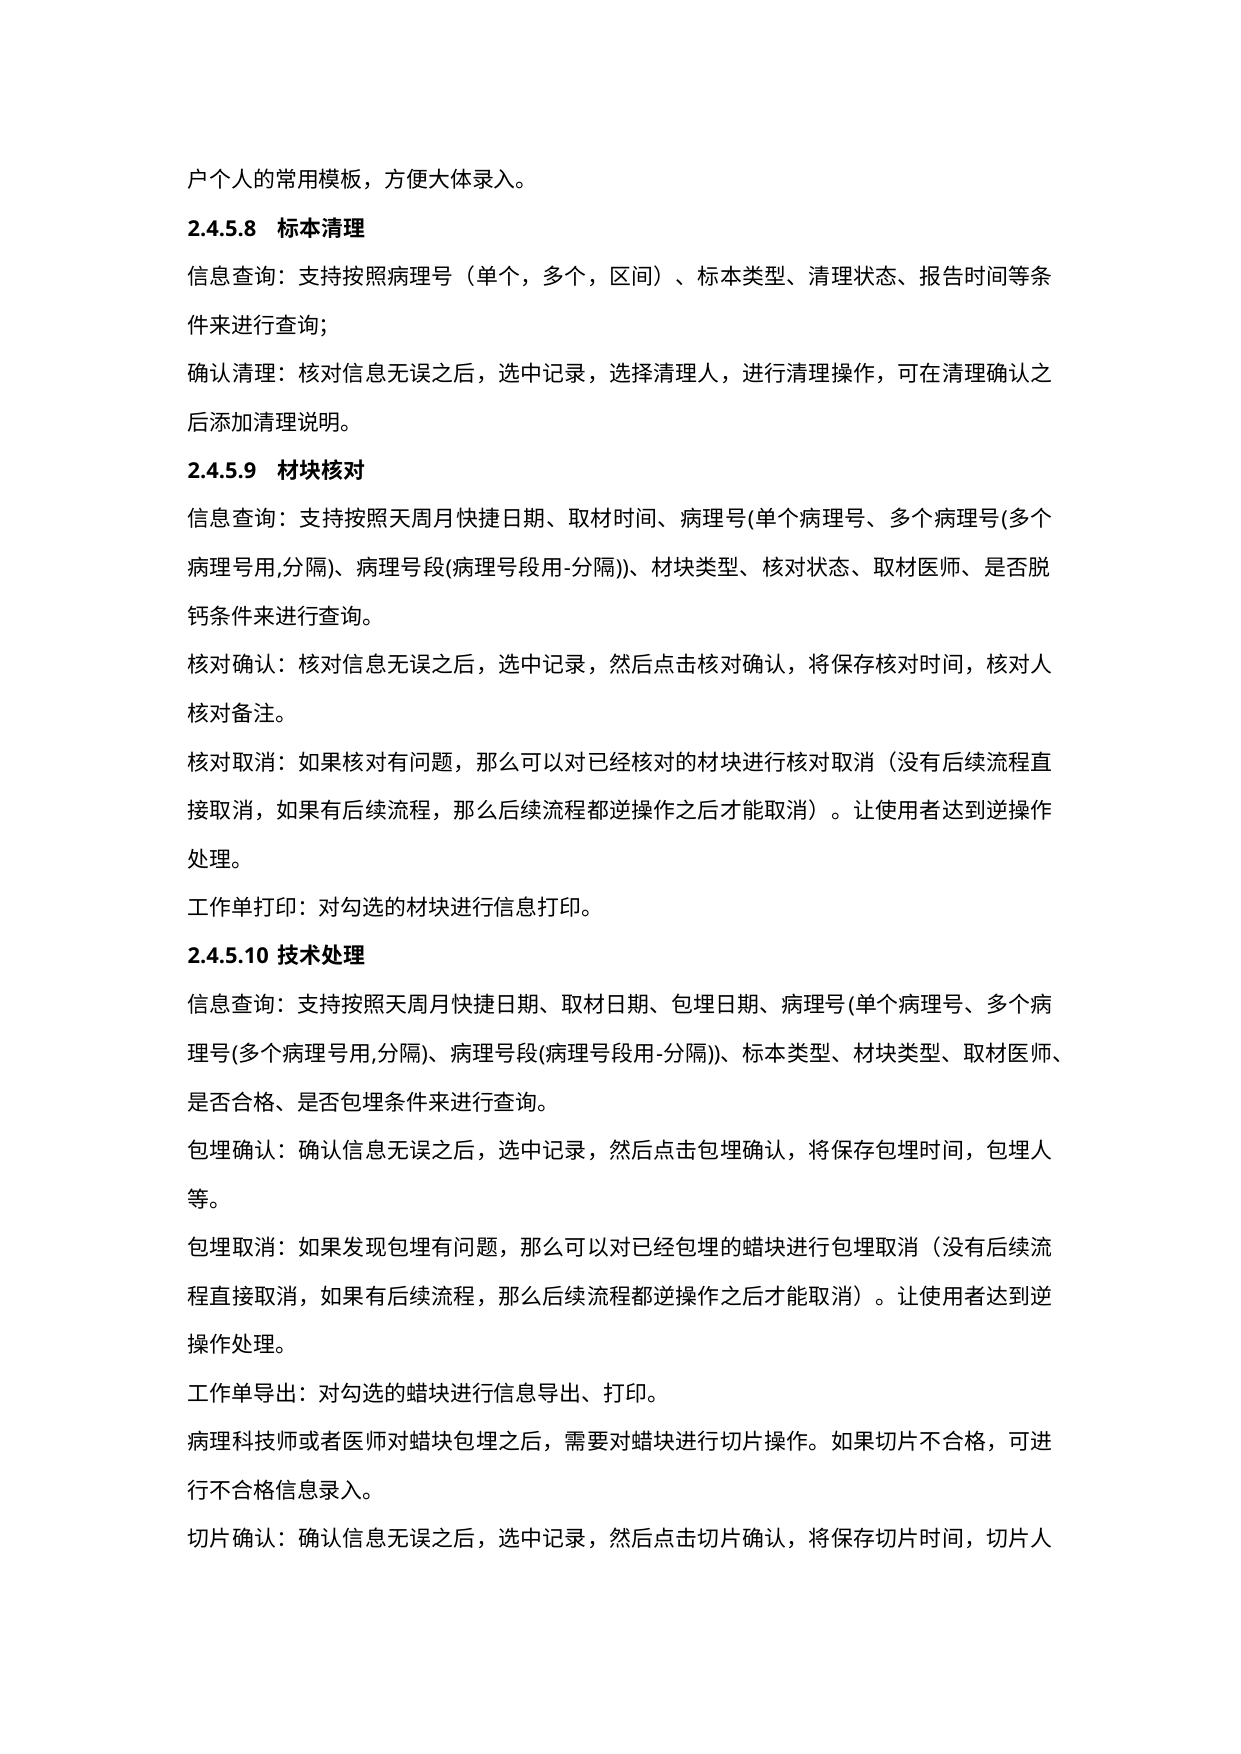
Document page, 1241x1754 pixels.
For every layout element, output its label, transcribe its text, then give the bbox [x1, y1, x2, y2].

text 信息查询：支持按照天周月快捷日期、取材日期、包埋日期、病理号(单个病理号、多个病理号(多个病理号用,分隔)、病理号段(病理号段用-分隔))、标本类型、材块类型、取材医师、是否合格、是否包埋条件来进行查询。 [187, 987, 1053, 1117]
text 信息查询：支持按照病理号（单个，多个，区间）、标本类型、清理状态、报告时间等条件来进行查询； [187, 259, 1053, 340]
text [187, 162, 1053, 194]
text 包埋取消：如果发现包埋有问题，那么可以对已经包埋的蜡块进行包埋取消（没有后续流程直接取消，如果有后续流程，那么后续流程都逆操作之后才能取消）。让使用者达到逆操作处理。 [187, 1229, 1053, 1359]
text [187, 1521, 1053, 1553]
list 标本清理 [187, 210, 1053, 243]
text 信息查询：支持按照天周月快捷日期、取材时间、病理号(单个病理号、多个病理号(多个病理号用,分隔)、病理号段(病理号段用-分隔))、材块类型、核对状态、取材医师、是否脱钙条件来进行查询。 [187, 501, 1053, 631]
text 确认清理：核对信息无误之后，选中记录，选择清理人，进行清理操作，可在清理确认之后添加清理说明。 [187, 356, 1053, 437]
text 包埋确认：确认信息无误之后，选中记录，然后点击包埋确认，将保存包埋时间，包埋人等。 [187, 1132, 1053, 1214]
text 工作单导出：对勾选的蜡块进行信息导出、打印。 [187, 1375, 1053, 1408]
text 核对确认：核对信息无误之后，选中记录，然后点击核对确认，将保存核对时间，核对人，核对备注。 [187, 647, 1053, 728]
text 核对取消：如果核对有问题，那么可以对已经核对的材块进行核对取消（没有后续流程直接取消，如果有后续流程，那么后续流程都逆操作之后才能取消）。让使用者达到逆操作处理。 [187, 744, 1053, 874]
list 技术处理 [187, 938, 1053, 971]
text 工作单打印：对勾选的材块进行信息打印。 [187, 890, 1053, 922]
list 材块核对 [187, 453, 1053, 485]
text 病理科技师或者医师对蜡块包埋之后，需要对蜡块进行切片操作。如果切片不合格，可进行不合格信息录入。 [187, 1424, 1053, 1505]
